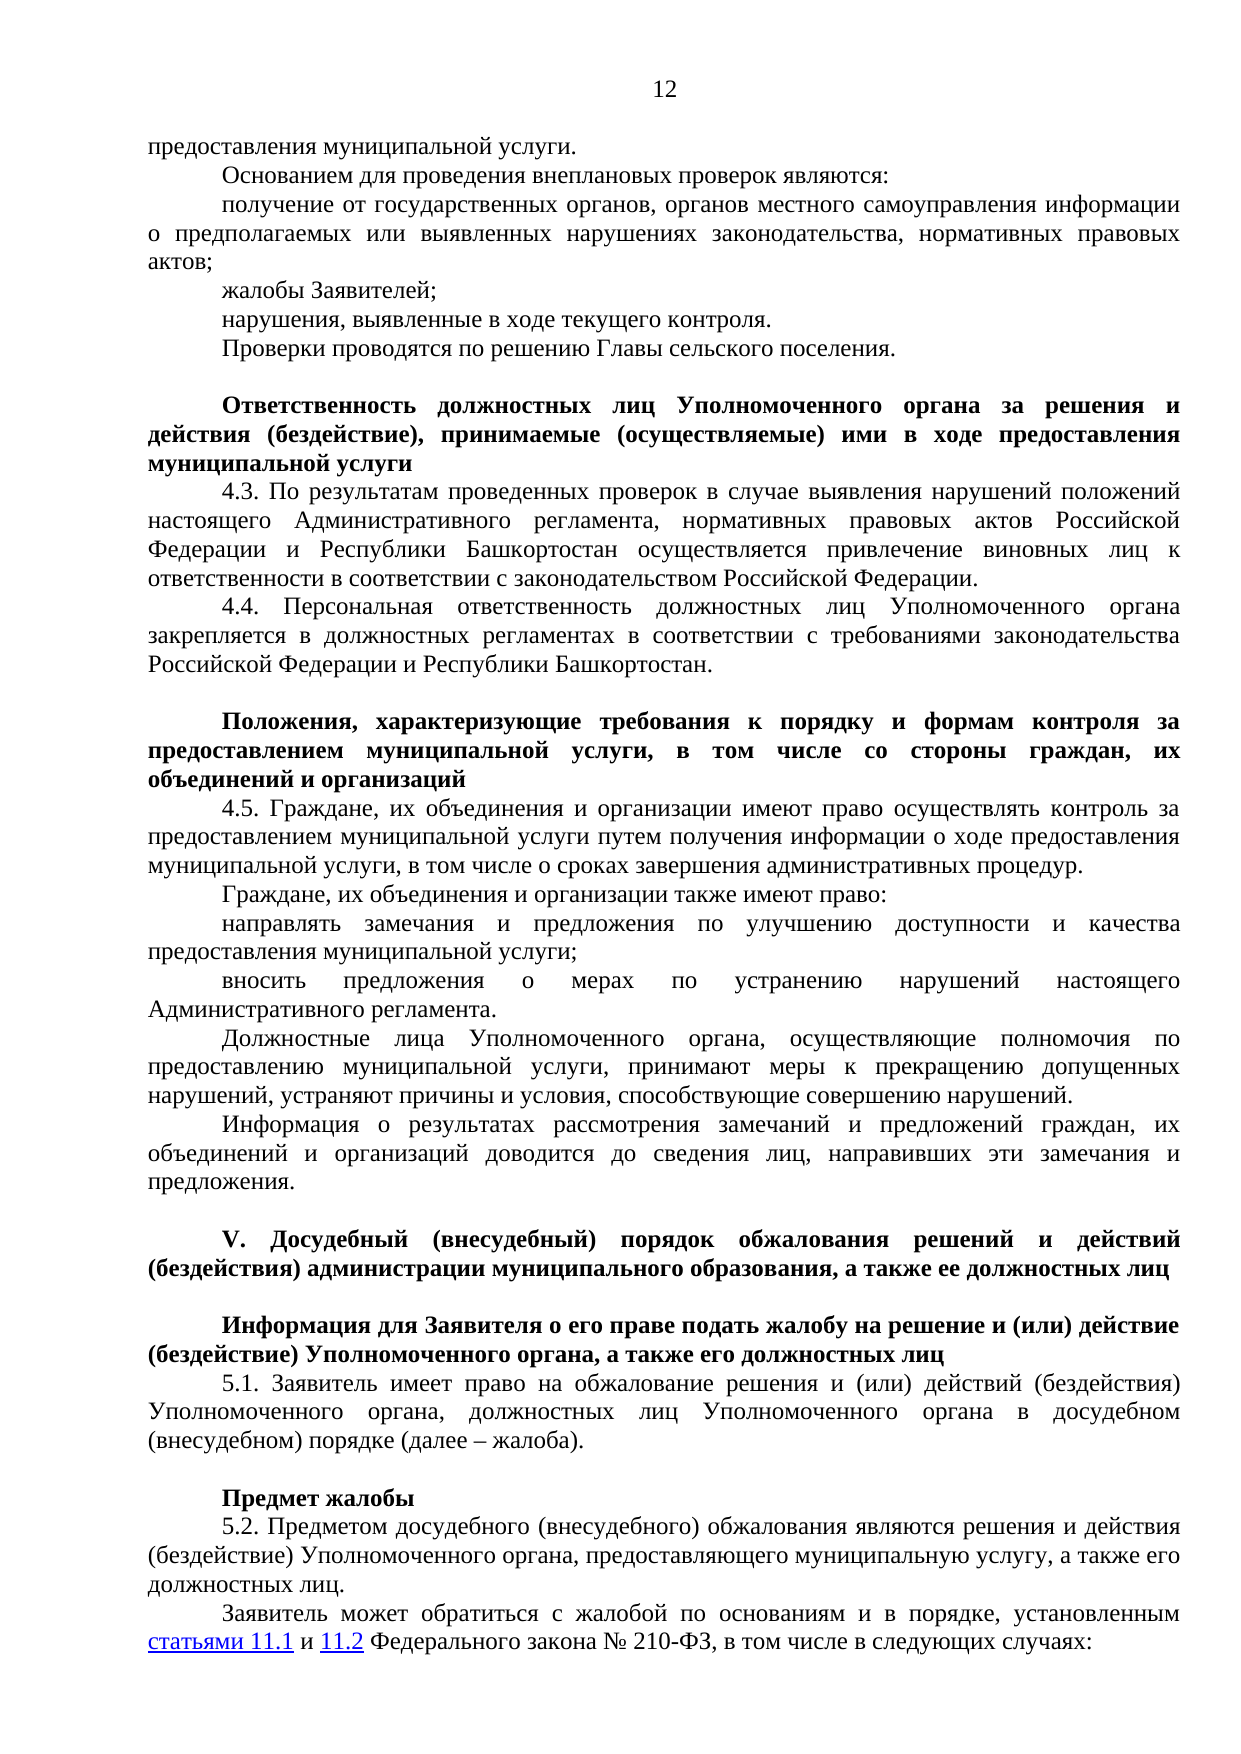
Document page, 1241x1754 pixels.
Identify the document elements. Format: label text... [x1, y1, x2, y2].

text 5.1. Заявитель имеет право на обжалование решения и (или) действий (бездействия) Уполномоченного органа, должностных лиц Уполномоченного органа в досудебном (внесудебном) порядке (далее – жалоба). [148, 1368, 1181, 1454]
text 5.2. Предметом досудебного (внесудебного) обжалования являются решения и действия (бездействие) Уполномоченного органа, предоставляющего муниципальную услугу, а также его должностных лиц. [148, 1511, 1181, 1598]
text Ответственность должностных лиц Уполномоченного органа за решения и действия (бездействие), принимаемые (осуществляемые) ими в ходе предоставления муниципальной услуги [148, 390, 1181, 476]
text Должностные лица Уполномоченного органа, осуществляющие полномочия по предоставлению муниципальной услуги, принимают меры к прекращению допущенных нарушений, устраняют причины и условия, способствующие совершению нарушений. [148, 1023, 1181, 1109]
text V. Досудебный (внесудебный) порядок обжалования решений и действий (бездействия) администрации муниципального образования, а также ее должностных лиц [148, 1224, 1181, 1281]
text направлять замечания и предложения по улучшению доступности и качества предоставления муниципальной услуги; [148, 908, 1181, 965]
text Граждане, их объединения и организации также имеют право: [148, 879, 1181, 908]
text жалобы Заявителей; [148, 275, 1181, 304]
text Заявитель может обратиться с жалобой по основаниям и в порядке, установленным статьями 11.1 и 11.2 Федерального закона № 210-ФЗ, в том числе в следующих случаях: [148, 1598, 1181, 1655]
text Информация для Заявителя о его праве подать жалобу на решение и (или) действие (бездействие) Уполномоченного органа, а также его должностных лиц [148, 1310, 1181, 1368]
text Предмет жалобы [148, 1483, 1181, 1511]
text Основанием для проведения внеплановых проверок являются: [148, 160, 1181, 189]
text получение от государственных органов, органов местного самоуправления информации о предполагаемых или выявленных нарушениях законодательства, нормативных правовых актов; [148, 189, 1181, 275]
text Положения, характеризующие требования к порядку и формам контроля за предоставлением муниципальной услуги, в том числе со стороны граждан, их объединений и организаций [148, 706, 1181, 793]
text 4.4. Персональная ответственность должностных лиц Уполномоченного органа закрепляется в должностных регламентах в соответствии с требованиями законодательства Российской Федерации и Республики Башкортостан. [148, 591, 1181, 678]
text вносить предложения о мерах по устранению нарушений настоящего Административного регламента. [148, 965, 1181, 1023]
text 4.3. По результатам проведенных проверок в случае выявления нарушений положений настоящего Административного регламента, нормативных правовых актов Российской Федерации и Республики Башкортостан осуществляется привлечение виновных лиц к ответственности в соответствии с законодательством Российской Федерации. [148, 476, 1181, 591]
text Информация о результатах рассмотрения замечаний и предложений граждан, их объединений и организаций доводится до сведения лиц, направивших эти замечания и предложения. [148, 1109, 1181, 1195]
text нарушения, выявленные в ходе текущего контроля. [148, 304, 1181, 333]
text 4.5. Граждане, их объединения и организации имеют право осуществлять контроль за предоставлением муниципальной услуги путем получения информации о ходе предоставления муниципальной услуги, в том числе о сроках завершения административных процедур. [148, 793, 1181, 879]
text Проверки проводятся по решению Главы сельского поселения. [148, 333, 1181, 361]
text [148, 131, 1181, 160]
